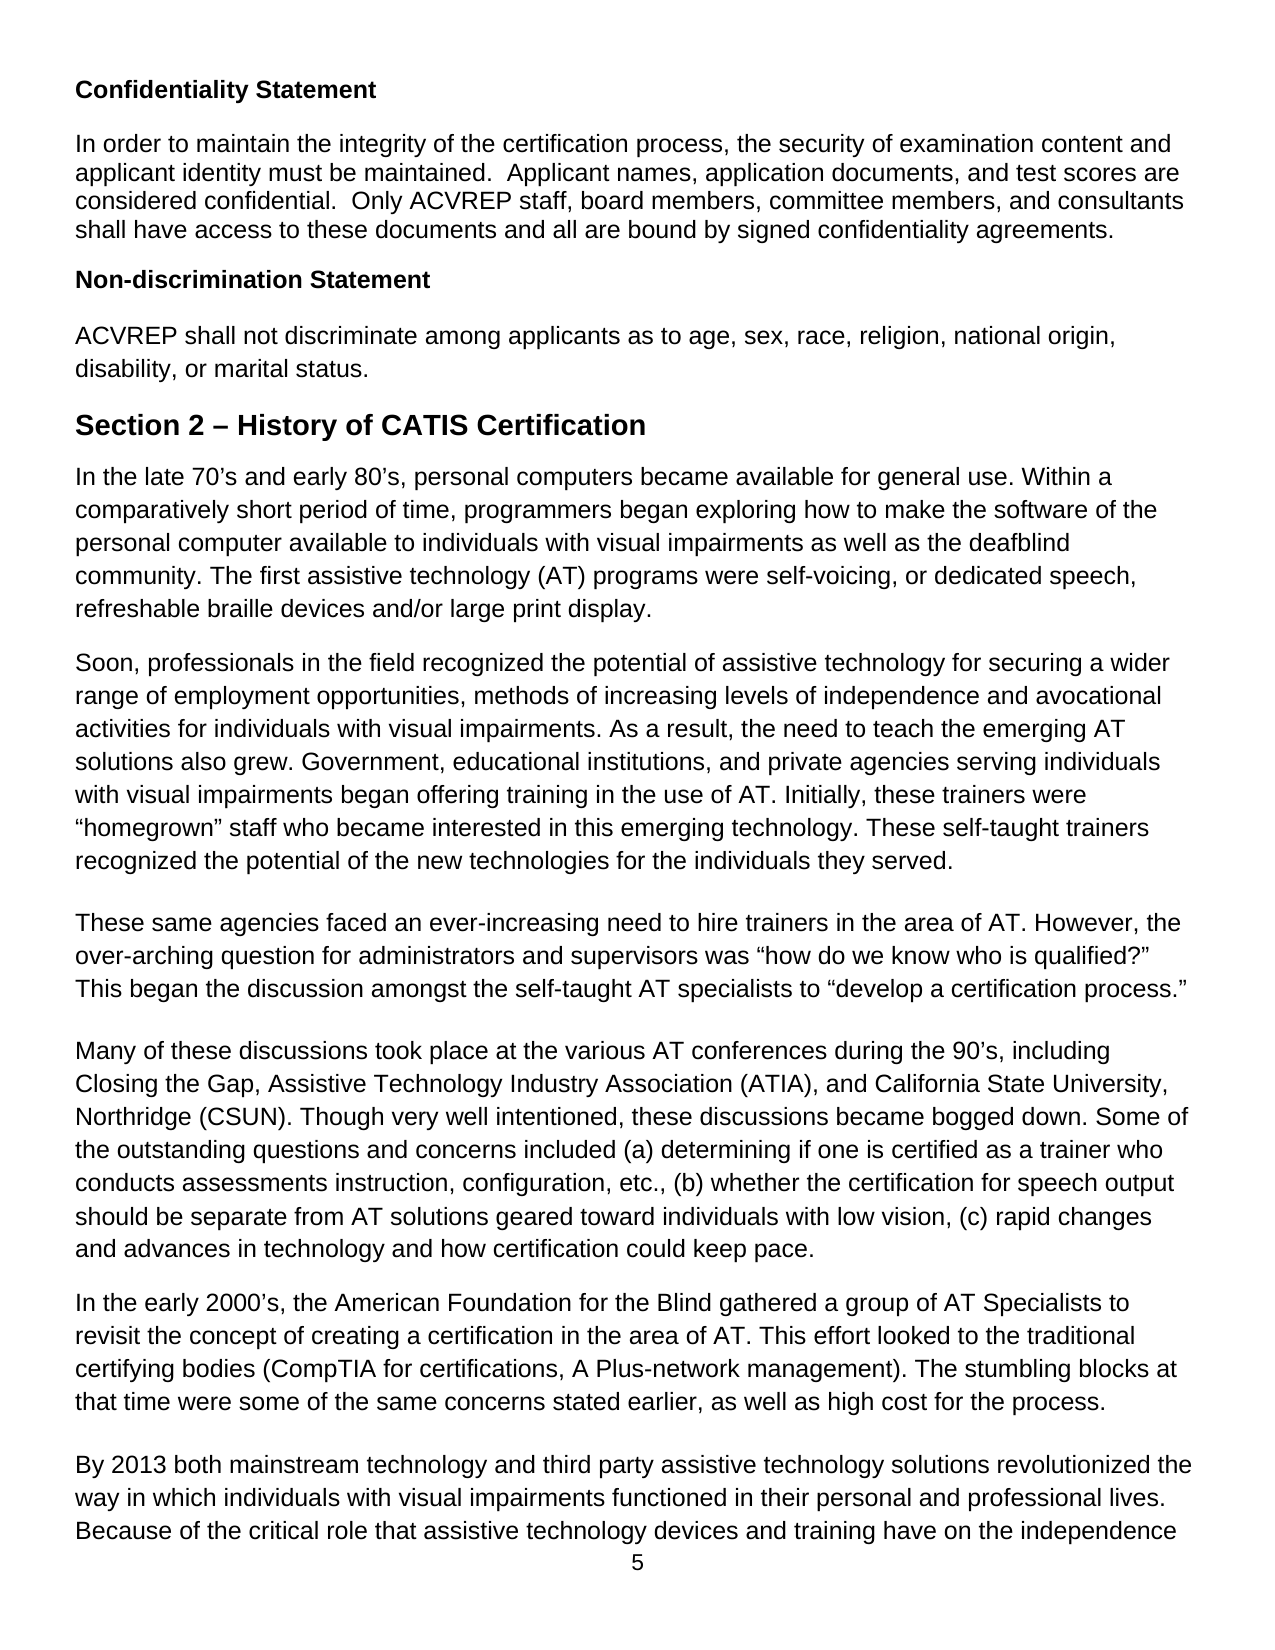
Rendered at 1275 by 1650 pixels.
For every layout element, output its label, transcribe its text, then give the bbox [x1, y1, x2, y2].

text In order to maintain the integrity of the certification process, the security of examination content and applicant identity must be maintained. Applicant names, application documents, and test scores are considered confidential. Only ACVREP staff, board members, committee members, and consultants shall have access to these documents and all are bound by signed confidentiality agreements. [75, 129, 1200, 244]
text In the late 70’s and early 80’s, personal computers became available for general use. Within a comparatively short period of time, programmers began exploring how to make the software of the personal computer available to individuals with visual impairments as well as the deafblind community. The first assistive technology (AT) programs were self-voicing, or dedicated speech, refreshable braille devices and/or large print display. [75, 462, 1200, 623]
text Soon, professionals in the field recognized the potential of assistive technology for securing a wider range of employment opportunities, methods of increasing levels of independence and avocational activities for individuals with visual impairments. As a result, the need to teach the emerging AT solutions also grew. Government, educational institutions, and private agencies serving individuals with visual impairments began offering training in the use of AT. Initially, these trainers were “homegrown” staff who became interested in this emerging technology. These self-taught trainers recognized the potential of the new technologies for the individuals they served. [75, 648, 1200, 875]
text These same agencies faced an ever-increasing need to hire trainers in the area of AT. However, the over-arching question for administrators and supervisors was “how do we know who is qualified?” This began the discussion amongst the self-taught AT specialists to “develop a certification process.” [75, 908, 1200, 1003]
subtitle Non-discrimination Statement [75, 264, 1200, 293]
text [75, 1449, 1200, 1544]
text ACVREP shall not discriminate among applicants as to age, sex, race, religion, national origin, disability, or marital status. [75, 321, 1200, 382]
subtitle Section 2 – History of CATIS Certification [75, 407, 1200, 441]
text Many of these discussions took place at the various AT conferences during the 90’s, including Closing the Gap, Assistive Technology Industry Association (ATIA), and California State University, Northridge (CSUN). Though very well intentioned, these discussions became bogged down. Some of the outstanding questions and concerns included (a) determining if one is certified as a trainer who conducts assessments instruction, configuration, etc., (b) whether the certification for speech output should be separate from AT solutions geared toward individuals with low vision, (c) rapid changes and advances in technology and how certification could keep pace. [75, 1036, 1200, 1263]
text In the early 2000’s, the American Foundation for the Blind gathered a group of AT Specialists to revisit the concept of creating a certification in the area of AT. This effort looked to the traditional certifying bodies (CompTIA for certifications, A Plus-network management). The stumbling blocks at that time were some of the same concerns stated earlier, as well as high cost for the process. [75, 1288, 1200, 1416]
subtitle Confidentiality Statement [75, 75, 1200, 104]
